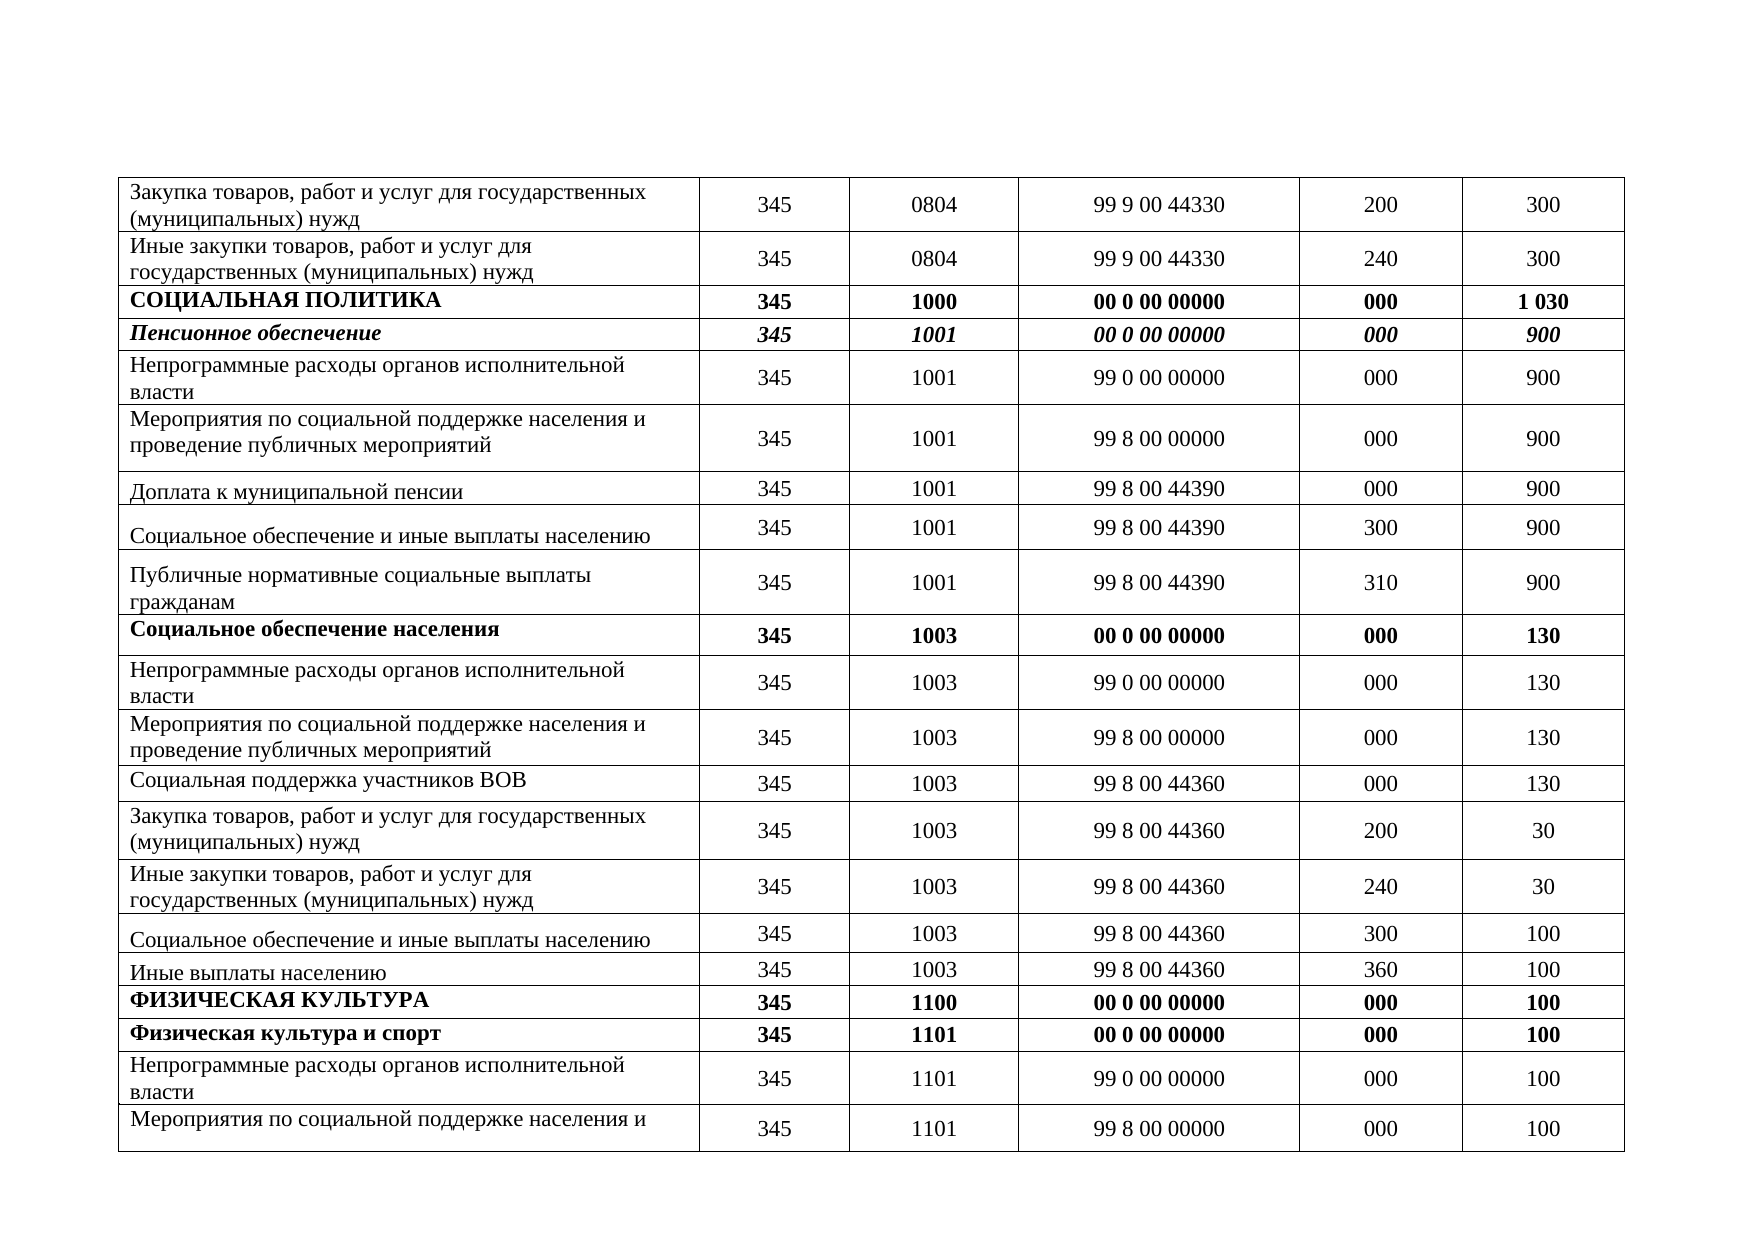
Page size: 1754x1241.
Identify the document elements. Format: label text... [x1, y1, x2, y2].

table_cell 300 [1300, 914, 1462, 952]
table_cell Мероприятия по социальной поддержке населения и проведение публичных мероприятий [119, 710, 699, 765]
table_cell 1003 [850, 914, 1018, 952]
table_cell 345 [700, 405, 849, 471]
table_cell 99 8 00 44390 [1019, 550, 1299, 614]
table_cell Непрограммные расходы органов исполнительной власти [119, 1052, 699, 1104]
table_cell 1003 [850, 766, 1018, 801]
table_cell 100 [1463, 1052, 1624, 1104]
table_cell 345 [700, 351, 849, 404]
table_cell 900 [1463, 351, 1624, 404]
table_cell 130 [1463, 766, 1624, 801]
table_cell СОЦИАЛЬНАЯ ПОЛИТИКА [119, 286, 699, 317]
table_cell 345 [700, 178, 849, 231]
table_cell 99 8 00 00000 [1019, 1105, 1299, 1151]
table_cell 100 [1463, 953, 1624, 985]
table_cell 000 [1300, 405, 1462, 471]
table_cell 240 [1300, 860, 1462, 913]
table_cell 1 030 [1463, 286, 1624, 317]
table_cell 99 9 00 44330 [1019, 178, 1299, 231]
table_cell 99 0 00 00000 [1019, 1052, 1299, 1104]
table_cell Пенсионное обеспечение [119, 319, 699, 350]
table_cell 1003 [850, 953, 1018, 985]
table_cell 900 [1463, 550, 1624, 614]
table_cell 000 [1300, 351, 1462, 404]
table_cell Физическая культура и спорт [119, 1019, 699, 1051]
table_cell 1100 [850, 986, 1018, 1018]
table_cell Иные закупки товаров, работ и услуг для государственных (муниципальных) нужд [119, 232, 699, 285]
table_cell Иные выплаты населению [119, 953, 699, 985]
table_cell 345 [700, 802, 849, 859]
table_cell 000 [1300, 1105, 1462, 1151]
table_cell 345 [700, 860, 849, 913]
table_cell Социальное обеспечение и иные выплаты населению [119, 505, 699, 548]
table_cell 100 [1463, 986, 1624, 1018]
table_cell 99 8 00 44390 [1019, 505, 1299, 548]
table_cell 000 [1300, 1052, 1462, 1104]
table_cell 99 0 00 00000 [1019, 656, 1299, 708]
table_cell 99 8 00 00000 [1019, 710, 1299, 765]
table_cell 345 [700, 1052, 849, 1104]
table_cell 000 [1300, 656, 1462, 708]
table_cell 345 [700, 710, 849, 765]
table_cell 360 [1300, 953, 1462, 985]
table_cell 345 [700, 505, 849, 548]
table_cell 99 8 00 44360 [1019, 766, 1299, 801]
table_cell 1001 [850, 550, 1018, 614]
table_cell 00 0 00 00000 [1019, 319, 1299, 350]
table_cell 00 0 00 00000 [1019, 1019, 1299, 1051]
table_cell 000 [1300, 319, 1462, 350]
table_cell 000 [1300, 710, 1462, 765]
table_cell Закупка товаров, работ и услуг для государственных (муниципальных) нужд [119, 802, 699, 859]
table_cell Социальная поддержка участников ВОВ [119, 766, 699, 801]
table_cell 130 [1463, 656, 1624, 708]
table_cell 99 8 00 44360 [1019, 953, 1299, 985]
table_cell 345 [700, 953, 849, 985]
table_cell 345 [700, 286, 849, 317]
table_cell 000 [1300, 766, 1462, 801]
table_cell 1003 [850, 802, 1018, 859]
table_cell Доплата к муниципальной пенсии [119, 472, 699, 504]
table_cell 00 0 00 00000 [1019, 286, 1299, 317]
table_cell 100 [1463, 1019, 1624, 1051]
table_cell 1000 [850, 286, 1018, 317]
table_cell Непрограммные расходы органов исполнительной власти [119, 351, 699, 404]
table_cell 99 8 00 00000 [1019, 405, 1299, 471]
table_cell 130 [1463, 615, 1624, 655]
table_cell 345 [700, 766, 849, 801]
table_cell 345 [700, 1105, 849, 1151]
table_cell 1003 [850, 656, 1018, 708]
table_cell 0804 [850, 232, 1018, 285]
table_cell 000 [1300, 1019, 1462, 1051]
table_cell 345 [700, 986, 849, 1018]
table_cell Социальное обеспечение населения [119, 615, 699, 655]
table_cell 200 [1300, 802, 1462, 859]
table_cell 1001 [850, 405, 1018, 471]
table_cell 900 [1463, 472, 1624, 504]
table_cell 000 [1300, 986, 1462, 1018]
table_cell Мероприятия по социальной поддержке населения и проведение публичных мероприятий [119, 405, 699, 471]
table_cell 1003 [850, 710, 1018, 765]
table_cell 1003 [850, 615, 1018, 655]
table_cell ФИЗИЧЕСКАЯ КУЛЬТУРА [119, 986, 699, 1018]
table_cell 99 8 00 44360 [1019, 860, 1299, 913]
table_cell Закупка товаров, работ и услуг для государственных (муниципальных) нужд [119, 178, 699, 231]
table_cell 345 [700, 472, 849, 504]
table_cell Непрограммные расходы органов исполнительной власти [119, 656, 699, 708]
table_cell 345 [700, 656, 849, 708]
table_cell 300 [1463, 178, 1624, 231]
table_cell 1001 [850, 472, 1018, 504]
table_cell 300 [1463, 232, 1624, 285]
table_cell 1003 [850, 860, 1018, 913]
table_cell 900 [1463, 319, 1624, 350]
table_cell 240 [1300, 232, 1462, 285]
table_cell 000 [1300, 286, 1462, 317]
table_cell 0804 [850, 178, 1018, 231]
table_cell 345 [700, 615, 849, 655]
table_cell 345 [700, 319, 849, 350]
table_cell 99 8 00 44360 [1019, 802, 1299, 859]
table_cell 1101 [850, 1105, 1018, 1151]
table_cell 00 0 00 00000 [1019, 615, 1299, 655]
table_cell 345 [700, 232, 849, 285]
table_cell 000 [1300, 472, 1462, 504]
table_cell 1001 [850, 351, 1018, 404]
table_cell 1101 [850, 1052, 1018, 1104]
table_cell Публичные нормативные социальные выплаты гражданам [119, 550, 699, 614]
table_cell Иные закупки товаров, работ и услуг для государственных (муниципальных) нужд [119, 860, 699, 913]
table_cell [119, 1105, 699, 1151]
table_cell 1001 [850, 319, 1018, 350]
table_cell 900 [1463, 505, 1624, 548]
table_cell 1001 [850, 505, 1018, 548]
table_cell 99 8 00 44360 [1019, 914, 1299, 952]
table_cell 1101 [850, 1019, 1018, 1051]
table_cell Социальное обеспечение и иные выплаты населению [119, 914, 699, 952]
table_cell 345 [700, 550, 849, 614]
table_cell 100 [1463, 1105, 1624, 1151]
table_cell 99 8 00 44390 [1019, 472, 1299, 504]
table_cell 100 [1463, 914, 1624, 952]
table_cell 300 [1300, 505, 1462, 548]
table_cell 000 [1300, 615, 1462, 655]
table_cell 345 [700, 1019, 849, 1051]
table_cell 00 0 00 00000 [1019, 986, 1299, 1018]
table_cell 200 [1300, 178, 1462, 231]
table_cell 30 [1463, 802, 1624, 859]
table_cell 99 9 00 44330 [1019, 232, 1299, 285]
table_cell 900 [1463, 405, 1624, 471]
table_cell 130 [1463, 710, 1624, 765]
table_cell 345 [700, 914, 849, 952]
table_cell 30 [1463, 860, 1624, 913]
table_cell 310 [1300, 550, 1462, 614]
table_cell 99 0 00 00000 [1019, 351, 1299, 404]
